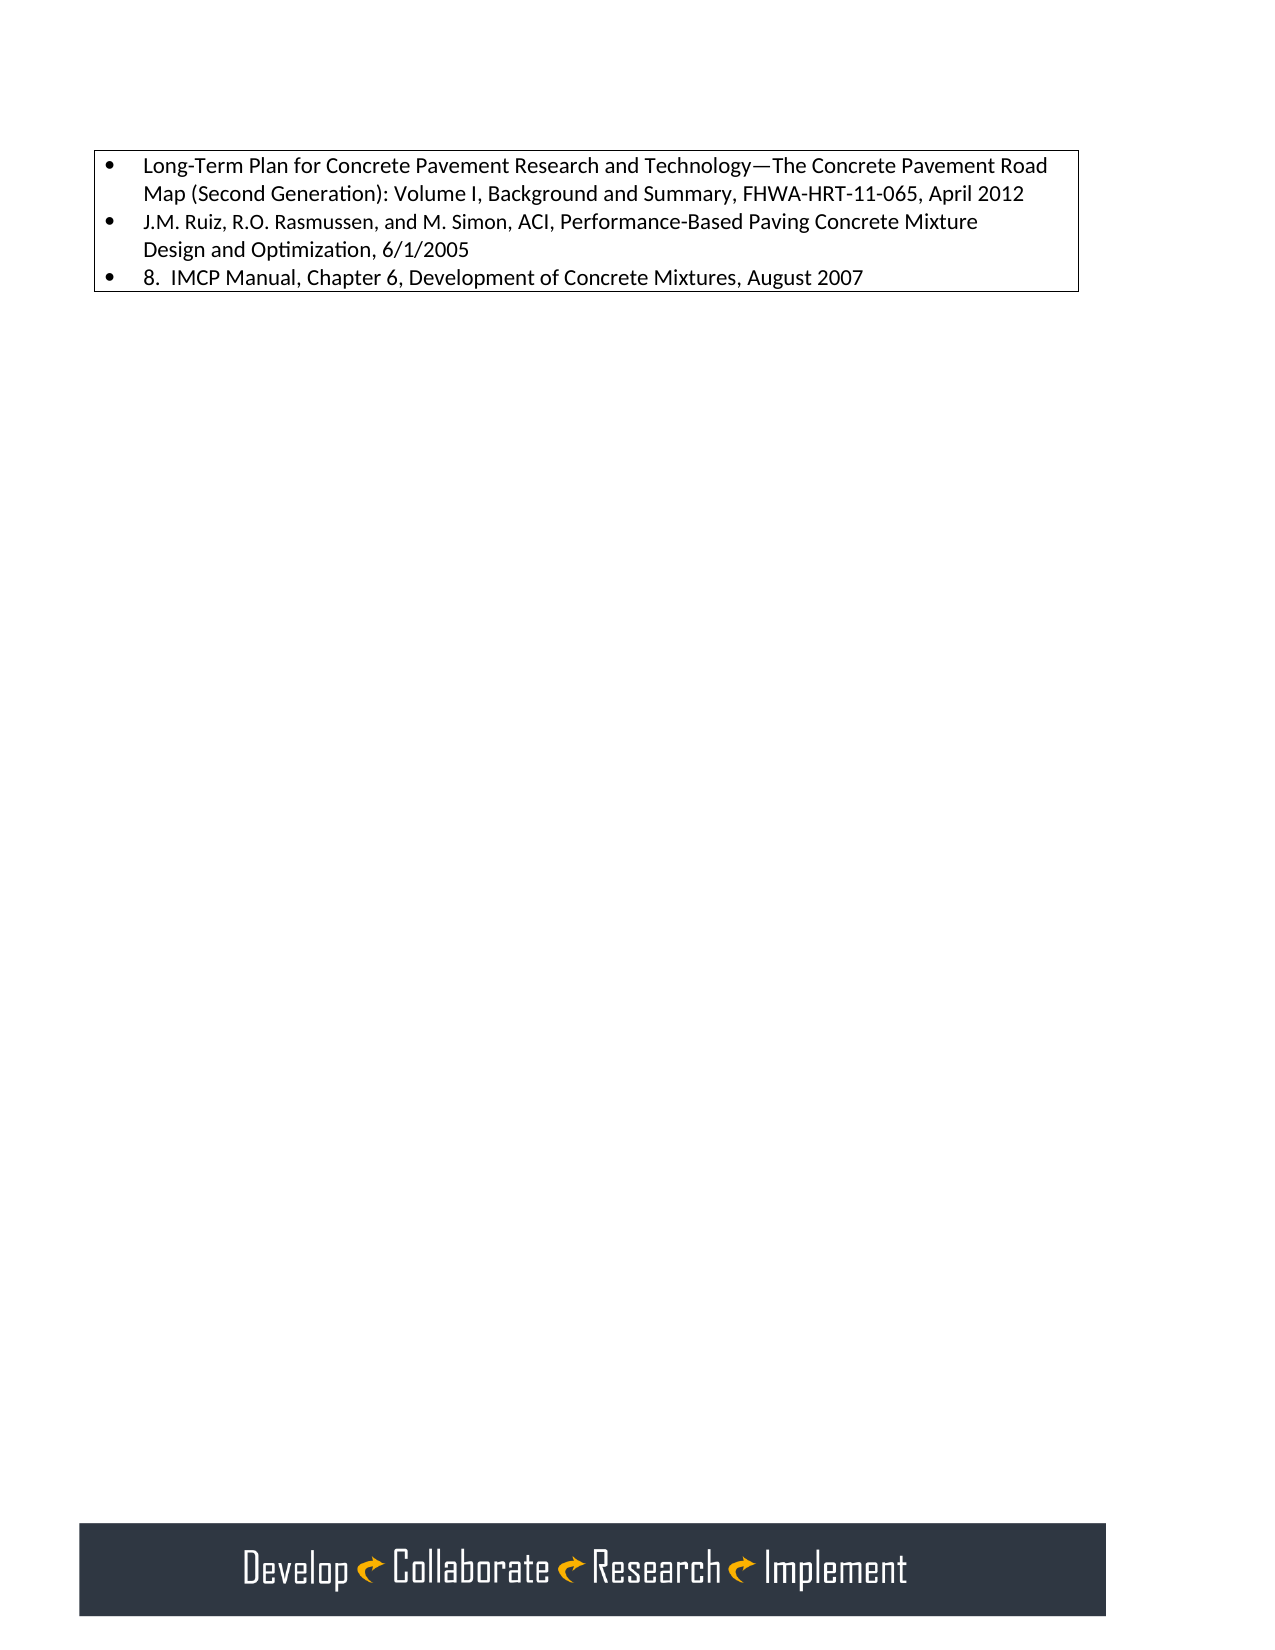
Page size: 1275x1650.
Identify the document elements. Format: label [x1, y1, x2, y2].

picture [79, 1521, 1106, 1650]
table_header [95, 151, 1078, 291]
